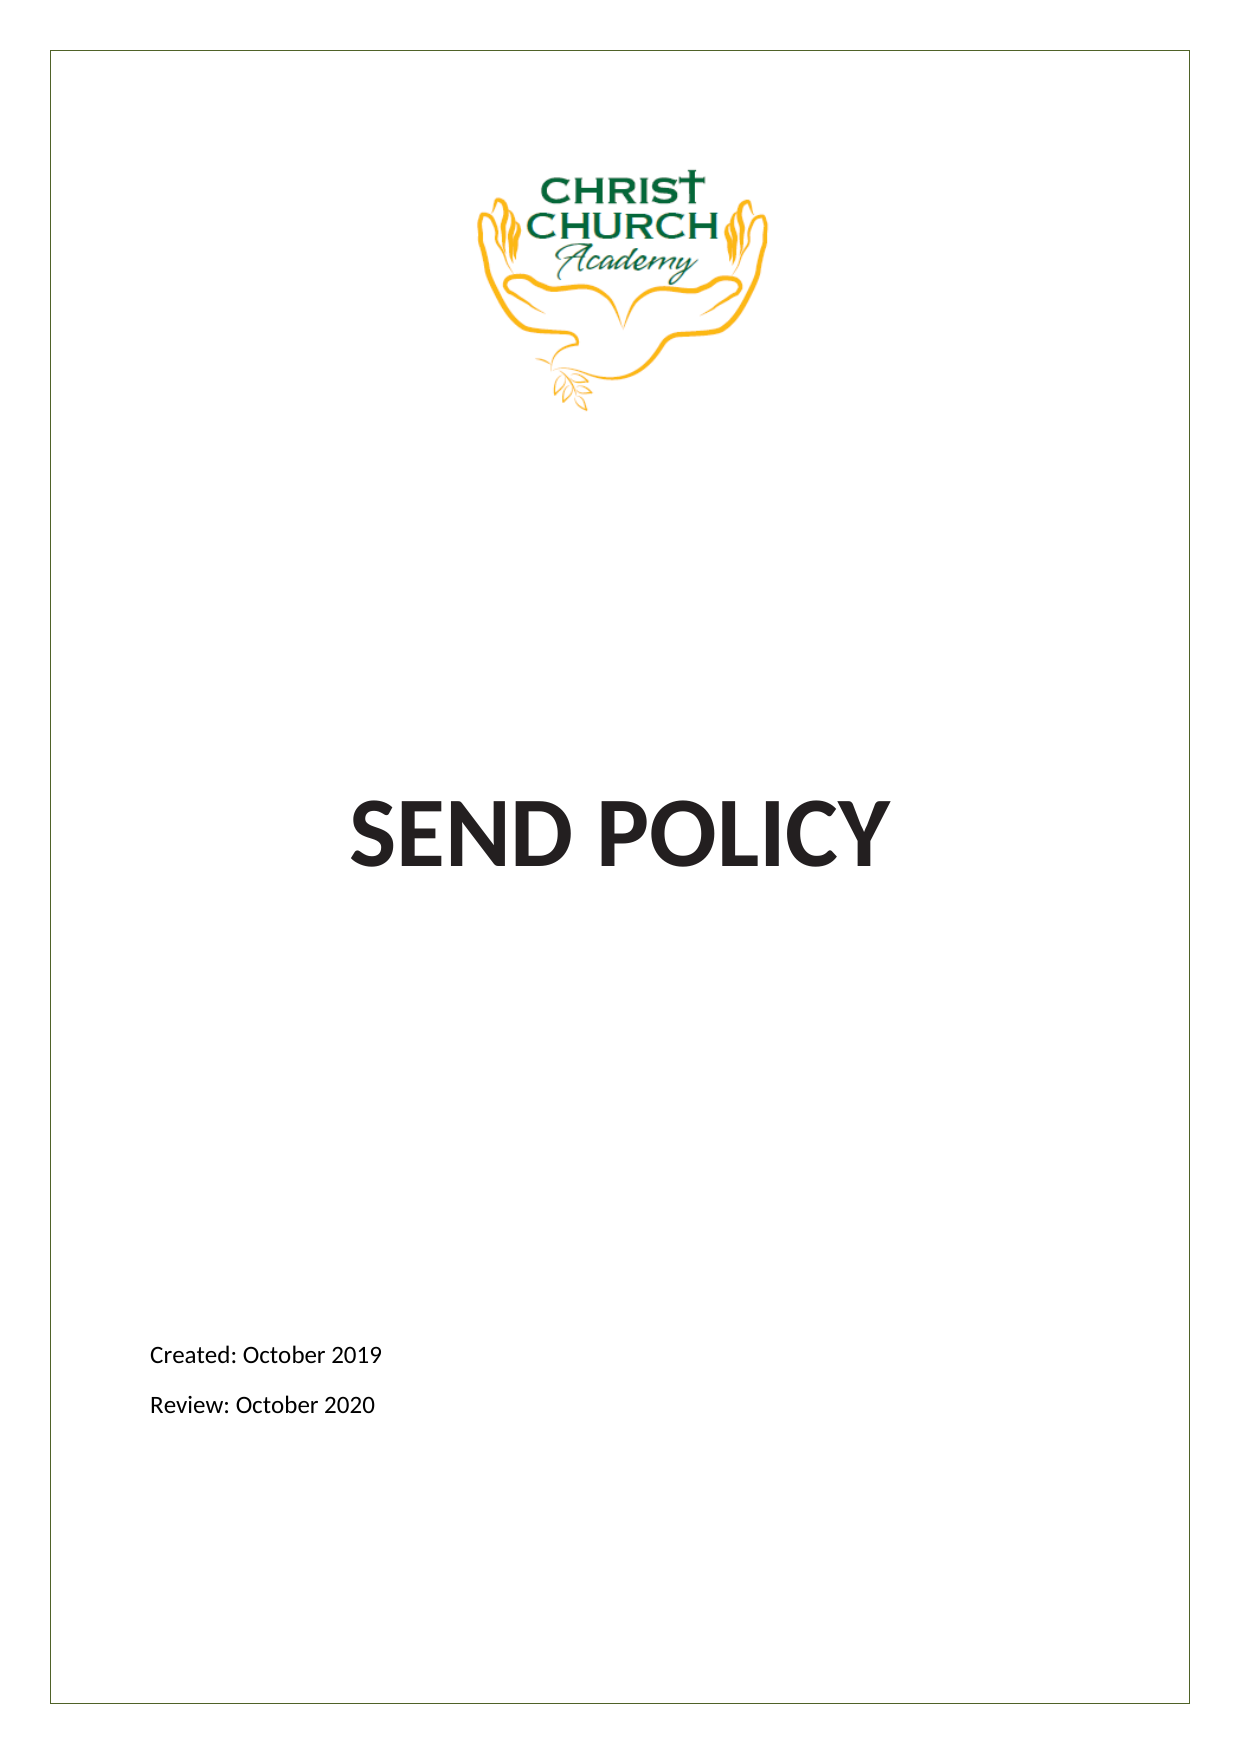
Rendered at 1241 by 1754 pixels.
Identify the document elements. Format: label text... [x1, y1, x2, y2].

text SEND POLICY [150, 769, 1090, 891]
text Review: October 2020 [150, 1389, 1090, 1419]
text Created: October 2019 [150, 1339, 1090, 1370]
